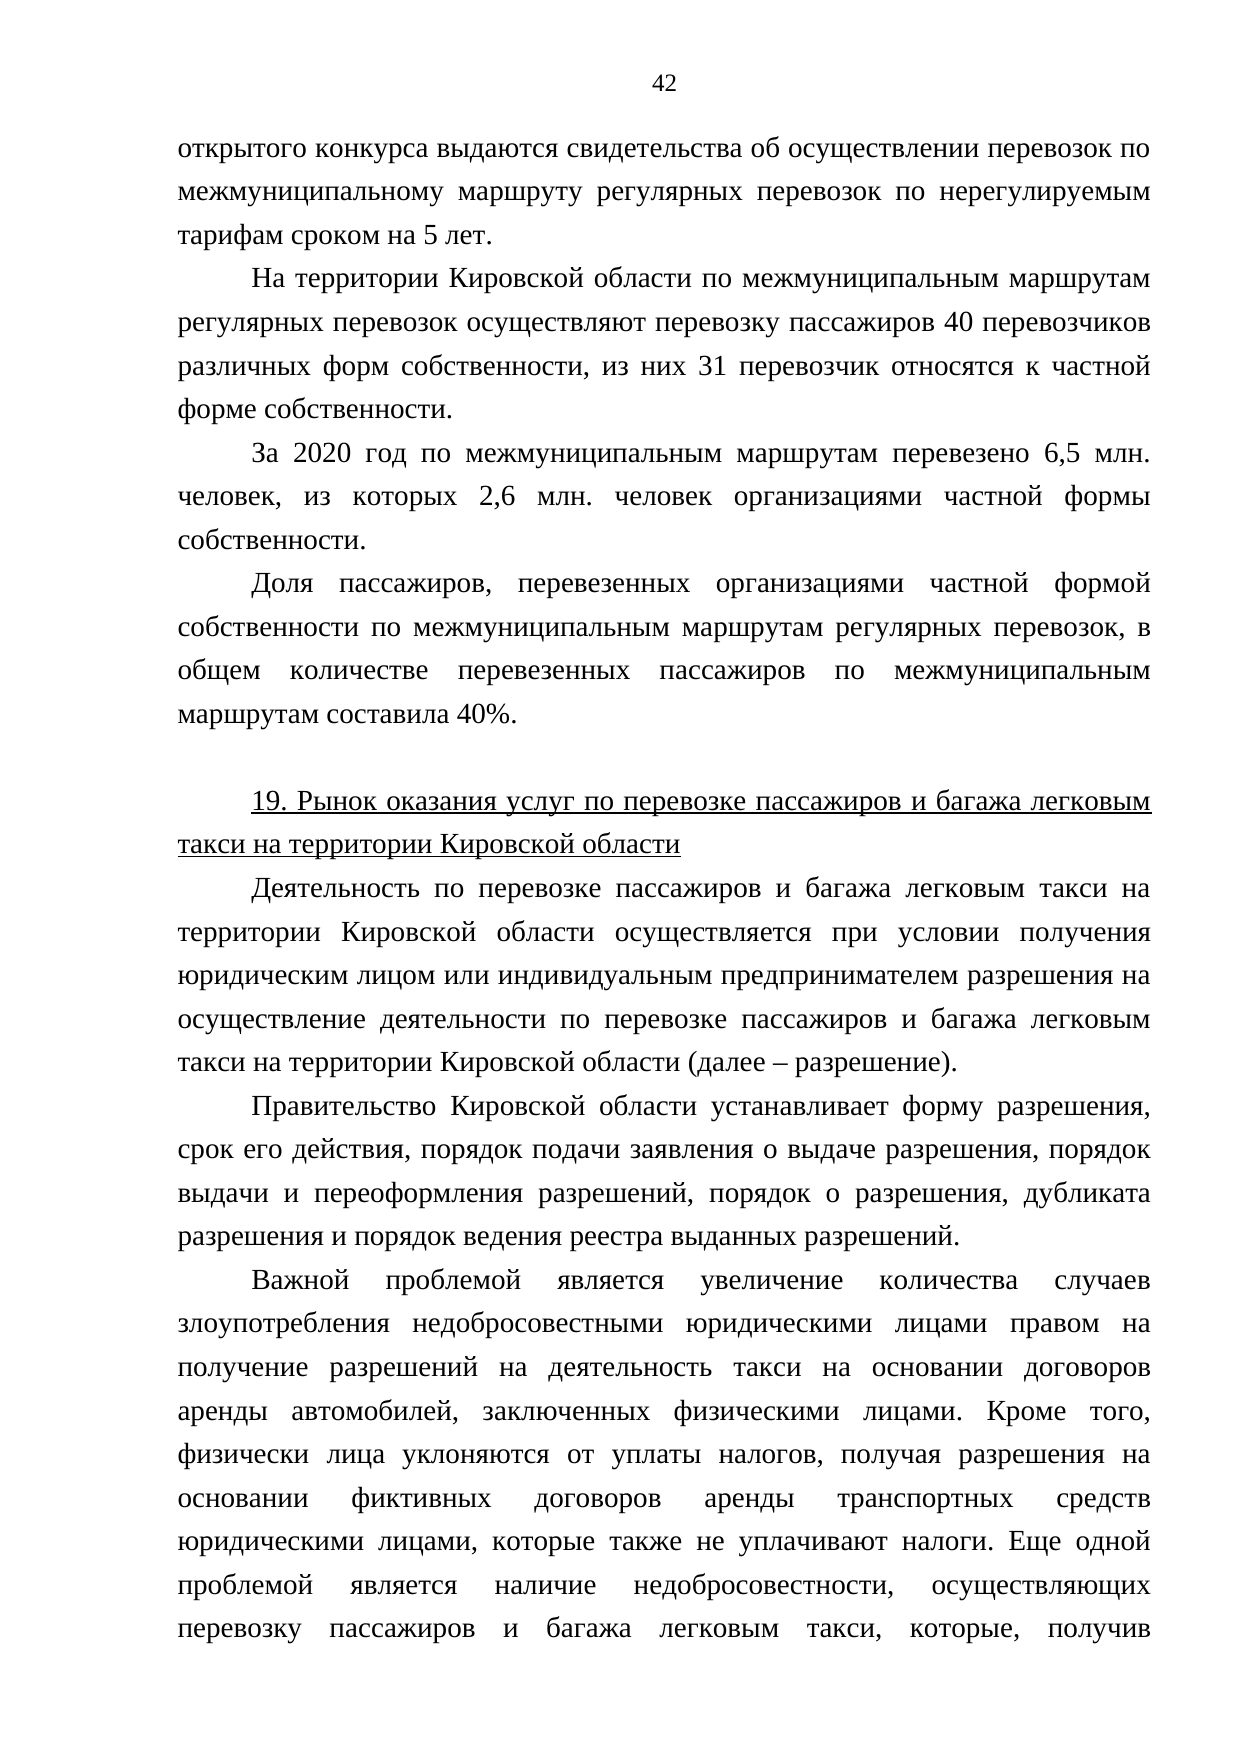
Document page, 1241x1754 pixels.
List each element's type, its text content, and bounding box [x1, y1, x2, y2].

text Доля пассажиров, перевезенных организациями частной формой собственности по межмуниципальным маршрутам регулярных перевозок, в общем количестве перевезенных пассажиров по межмуниципальным маршрутам составила 40%. [177, 565, 1152, 729]
text Правительство Кировской области устанавливает форму разрешения, срок его действия, порядок подачи заявления о выдаче разрешения, порядок выдачи и переоформления разрешений, порядок о разрешения, дубликата разрешения и порядок ведения реестра выданных разрешений. [177, 1088, 1152, 1252]
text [177, 1262, 1152, 1644]
text 19. Рынок оказания услуг по перевозке пассажиров и багажа легковым такси на территории Кировской области [177, 783, 1152, 860]
text Деятельность по перевозке пассажиров и багажа легковым такси на территории Кировской области осуществляется при условии получения юридическим лицом или индивидуальным предпринимателем разрешения на осуществление деятельности по перевозке пассажиров и багажа легковым такси на территории Кировской области (далее – разрешение). [177, 870, 1152, 1078]
text На территории Кировской области по межмуниципальным маршрутам регулярных перевозок осуществляют перевозку пассажиров 40 перевозчиков различных форм собственности, из них 31 перевозчик относятся к частной форме собственности. [177, 261, 1152, 425]
text За 2020 год по межмуниципальным маршрутам перевезено 6,5 млн. человек, из которых 2,6 млн. человек организациями частной формы собственности. [177, 435, 1152, 555]
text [177, 130, 1152, 251]
